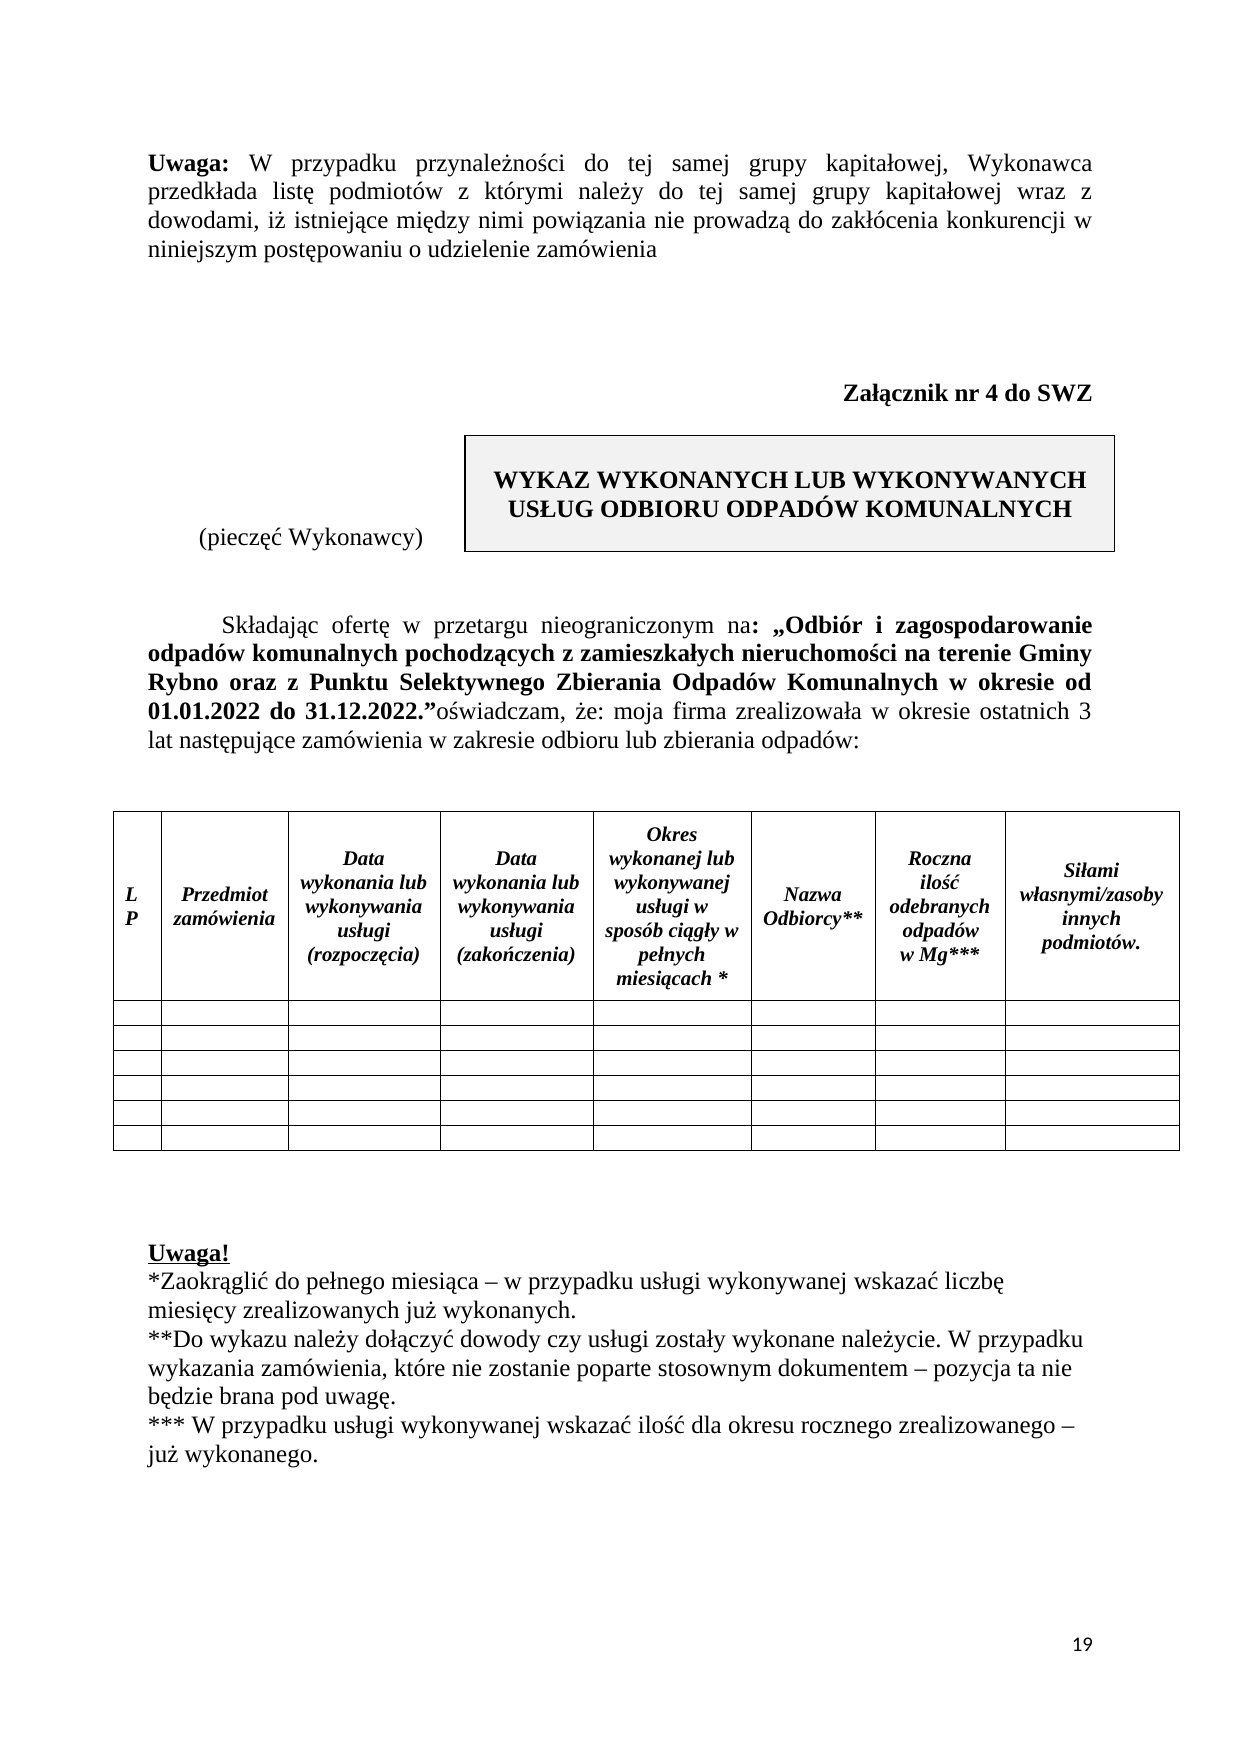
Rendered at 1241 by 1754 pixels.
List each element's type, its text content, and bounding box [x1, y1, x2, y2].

table_cell [594, 1076, 751, 1100]
table_cell [1006, 1101, 1179, 1125]
table_cell [876, 1076, 1005, 1100]
table_cell [752, 1126, 875, 1150]
table_cell [1006, 1026, 1179, 1050]
table_header (pieczęć Wykonawcy) [148, 435, 464, 551]
table_cell [876, 1051, 1005, 1075]
table_header Okres wykonanej lub wykonywanej usługi w sposób ciągły w pełnych miesiącach * [594, 812, 751, 1000]
table_cell [752, 1076, 875, 1100]
table_cell [162, 1026, 288, 1050]
table_cell [876, 1026, 1005, 1050]
text *Zaokrąglić do pełnego miesiąca – w przypadku usługi wykonywanej wskazać liczbę miesięcy zrealizowanych już wykonanych. [148, 1266, 1093, 1324]
table_cell [114, 1126, 161, 1150]
table_cell [441, 1101, 593, 1125]
table_cell [1006, 1126, 1179, 1150]
table_cell [162, 1076, 288, 1100]
table_cell [876, 1101, 1005, 1125]
table_cell [289, 1051, 440, 1075]
text Uwaga! [148, 1238, 1093, 1266]
table_header Przedmiot zamówienia [162, 812, 288, 1000]
table_cell [1006, 1051, 1179, 1075]
table_header Nazwa Odbiorcy** [752, 812, 875, 1000]
table_cell [594, 1101, 751, 1125]
text *** W przypadku usługi wykonywanej wskazać ilość dla okresu rocznego zrealizowanego – już wykonanego. [148, 1410, 1093, 1468]
table_cell [289, 1101, 440, 1125]
table_cell [289, 1001, 440, 1025]
table_cell [1006, 1001, 1179, 1025]
table_cell [441, 1001, 593, 1025]
table_cell [594, 1051, 751, 1075]
table_cell [114, 1051, 161, 1075]
table_cell [594, 1126, 751, 1150]
table_cell [752, 1101, 875, 1125]
text Uwaga: W przypadku przynależności do tej samej grupy kapitałowej, Wykonawca przedkłada listę podmiotów z którymi należy do tej samej grupy kapitałowej wraz z dowodami, iż istniejące między nimi powiązania nie prowadzą do zakłócenia konkurencji w niniejszym postępowaniu o udzielenie zamówienia [148, 148, 1093, 263]
table_cell [114, 1101, 161, 1125]
table_cell [441, 1076, 593, 1100]
table_cell [876, 1126, 1005, 1150]
table_cell [441, 1126, 593, 1150]
list Załącznik nr 4 do SWZ [148, 378, 1093, 406]
text Składając ofertę w przetargu nieograniczonym na: „Odbiór i zagospodarowanie odpadów komunalnych pochodzących z zamieszkałych nieruchomości na terenie Gminy Rybno oraz z Punktu Selektywnego Zbierania Odpadów Komunalnych w okresie od 01.01.2022 do 31.12.2022.”oświadczam, że: moja firma zrealizowała w okresie ostatnich 3 lat następujące zamówienia w zakresie odbioru lub zbierania odpadów: [148, 610, 1093, 753]
table_cell [876, 1001, 1005, 1025]
table_header Data wykonania lub wykonywania usługi (rozpoczęcia) [289, 812, 440, 1000]
table_cell [162, 1051, 288, 1075]
table_header Roczna ilość odebranych odpadów w Mg*** [876, 812, 1005, 1000]
table_cell [162, 1101, 288, 1125]
table_header WYKAZ WYKONANYCH LUB WYKONYWANYCH USŁUG ODBIORU ODPADÓW KOMUNALNYCH [466, 436, 1114, 551]
table_cell [752, 1001, 875, 1025]
table_cell [1006, 1076, 1179, 1100]
table_header LP [114, 812, 161, 1000]
table_cell [114, 1001, 161, 1025]
table_cell [752, 1051, 875, 1075]
table_cell [289, 1126, 440, 1150]
table_header Siłami własnymi/zasoby innych podmiotów. [1006, 812, 1179, 1000]
table_cell [594, 1001, 751, 1025]
table_cell [441, 1051, 593, 1075]
table_cell [441, 1026, 593, 1050]
table_cell [114, 1076, 161, 1100]
table_cell [752, 1026, 875, 1050]
table_cell [162, 1126, 288, 1150]
table_cell [594, 1026, 751, 1050]
table_cell [289, 1076, 440, 1100]
table_cell [162, 1001, 288, 1025]
table_header Data wykonania lub wykonywania usługi (zakończenia) [441, 812, 593, 1000]
text **Do wykazu należy dołączyć dowody czy usługi zostały wykonane należycie. W przypadku wykazania zamówienia, które nie zostanie poparte stosownym dokumentem – pozycja ta nie będzie brana pod uwagę. [148, 1324, 1093, 1410]
table_cell [114, 1026, 161, 1050]
table_cell [289, 1026, 440, 1050]
